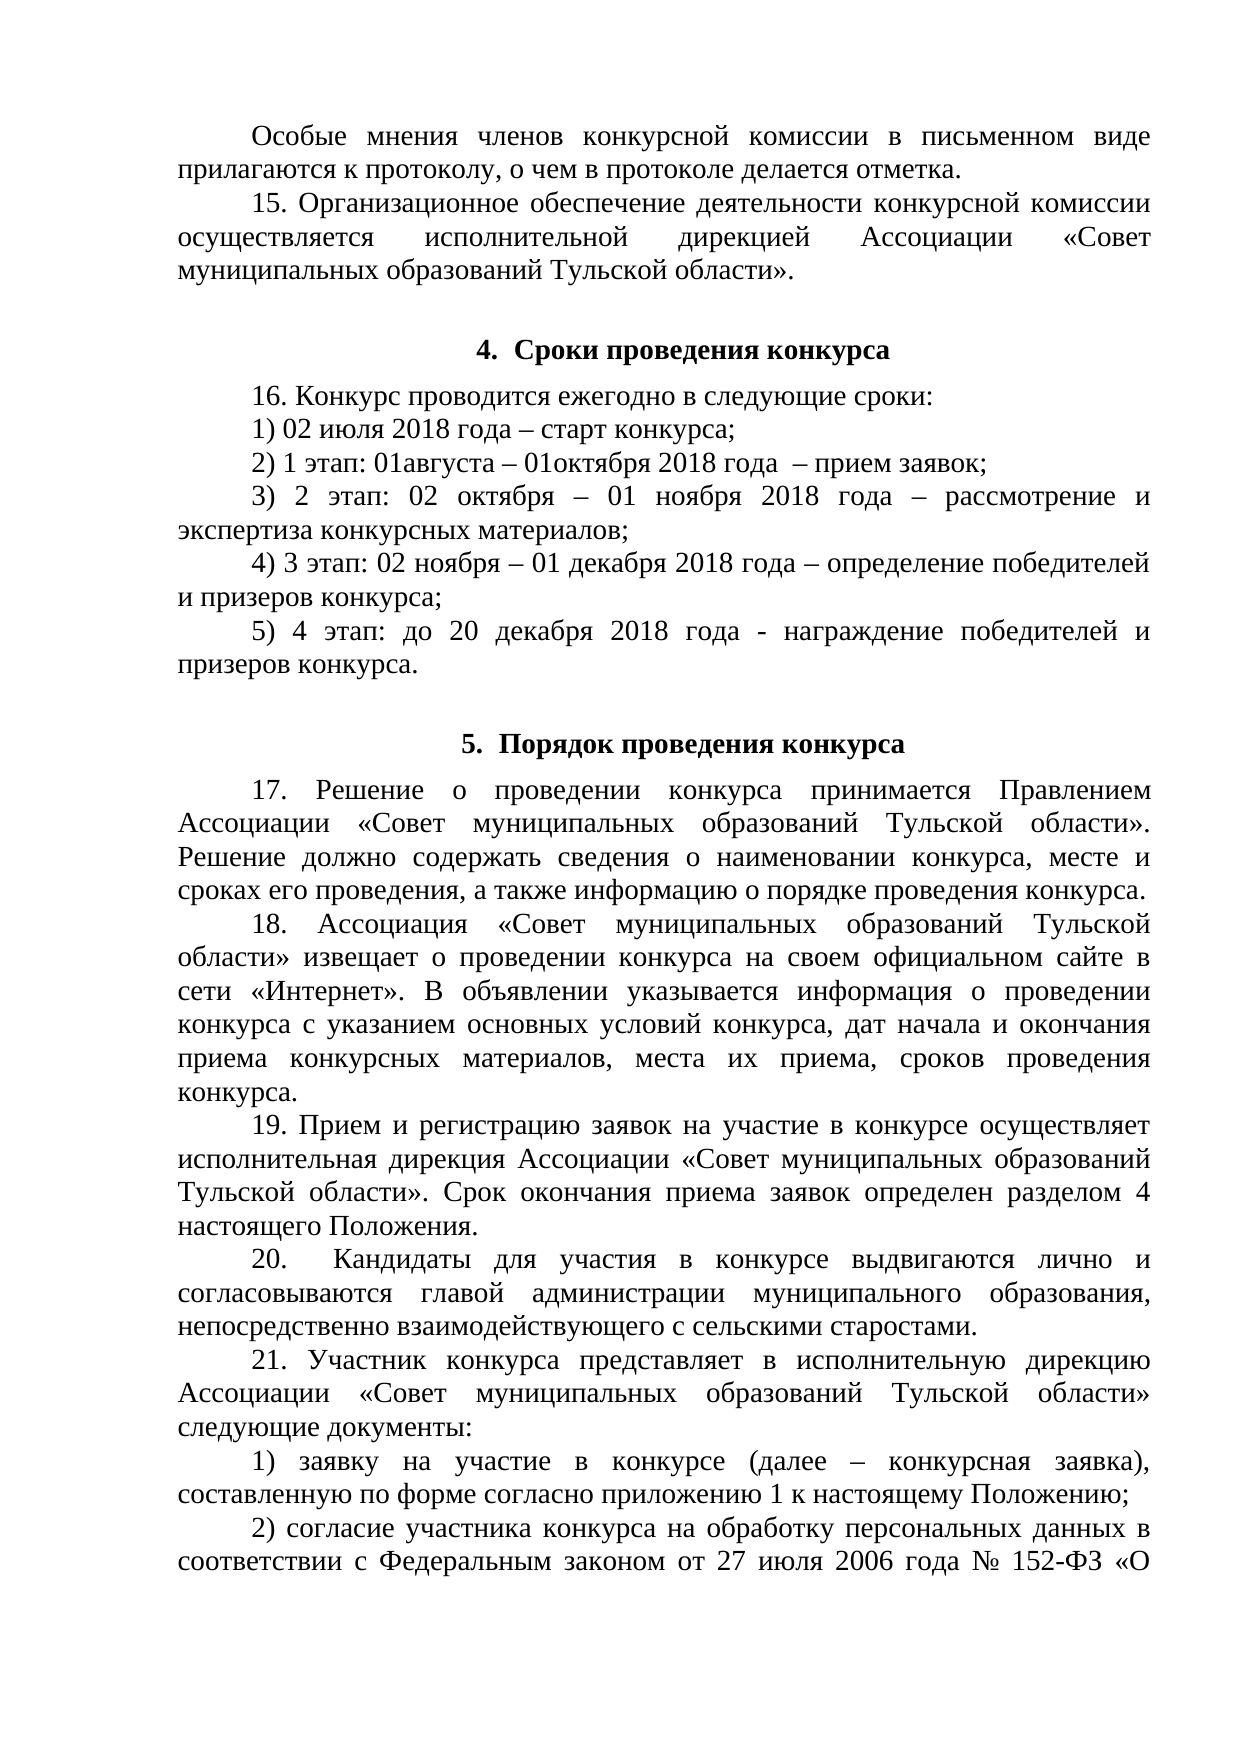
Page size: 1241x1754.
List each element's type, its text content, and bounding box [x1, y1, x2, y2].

text 20. Кандидаты для участия в конкурсе выдвигаются лично и согласовываются главой администрации муниципального образования, непосредственно взаимодействующего с сельскими старостами. [177, 1241, 1152, 1342]
text 17. Решение о проведении конкурса принимается Правлением Ассоциации «Совет муниципальных образований Тульской области». Решение должно содержать сведения о наименовании конкурса, месте и сроках его проведения, а также информацию о порядке проведения конкурса. [177, 772, 1152, 906]
text 1) 02 июля 2018 года – старт конкурса; [177, 411, 1152, 445]
text 3) 2 этап: 02 октября – 01 ноября 2018 года – рассмотрение и экспертиза конкурсных материалов; [177, 478, 1152, 546]
text 2) 1 этап: 01августа – 01октября 2018 года – прием заявок; [177, 445, 1152, 478]
text 18. Ассоциация «Совет муниципальных образований Тульской области» извещает о проведении конкурса на своем официальном сайте в сети «Интернет». В объявлении указывается информация о проведении конкурса с указанием основных условий конкурса, дат начала и окончания приема конкурсных материалов, места их приема, сроков проведения конкурса. [177, 906, 1152, 1107]
text 19. Прием и регистрацию заявок на участие в конкурсе осуществляет исполнительная дирекция Ассоциации «Совет муниципальных образований Тульской области». Срок окончания приема заявок определен разделом 4 настоящего Положения. [177, 1107, 1152, 1241]
text 15. Организационное обеспечение деятельности конкурсной комиссии осуществляется исполнительной дирекцией Ассоциации «Совет муниципальных образований Тульской области». [177, 185, 1152, 286]
text 4) 3 этап: 02 ноября – 01 декабря 2018 года – определение победителей и призеров конкурса; [177, 546, 1152, 613]
text 1) заявку на участие в конкурсе (далее – конкурсная заявка), составленную по форме согласно приложению 1 к настоящему Положению; [177, 1443, 1152, 1510]
text Особые мнения членов конкурсной комиссии в письменном виде прилагаются к протоколу, о чем в протоколе делается отметка. [177, 118, 1152, 185]
text 21. Участник конкурса представляет в исполнительную дирекцию Ассоциации «Совет муниципальных образований Тульской области» следующие документы: [177, 1342, 1152, 1443]
text 16. Конкурс проводится ежегодно в следующие сроки: [177, 378, 1152, 411]
list Сроки проведения конкурса [215, 332, 1152, 365]
list Порядок проведения конкурса [215, 726, 1152, 759]
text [177, 1510, 1152, 1577]
text 5) 4 этап: до 20 декабря 2018 года - награждение победителей и призеров конкурса. [177, 613, 1152, 680]
